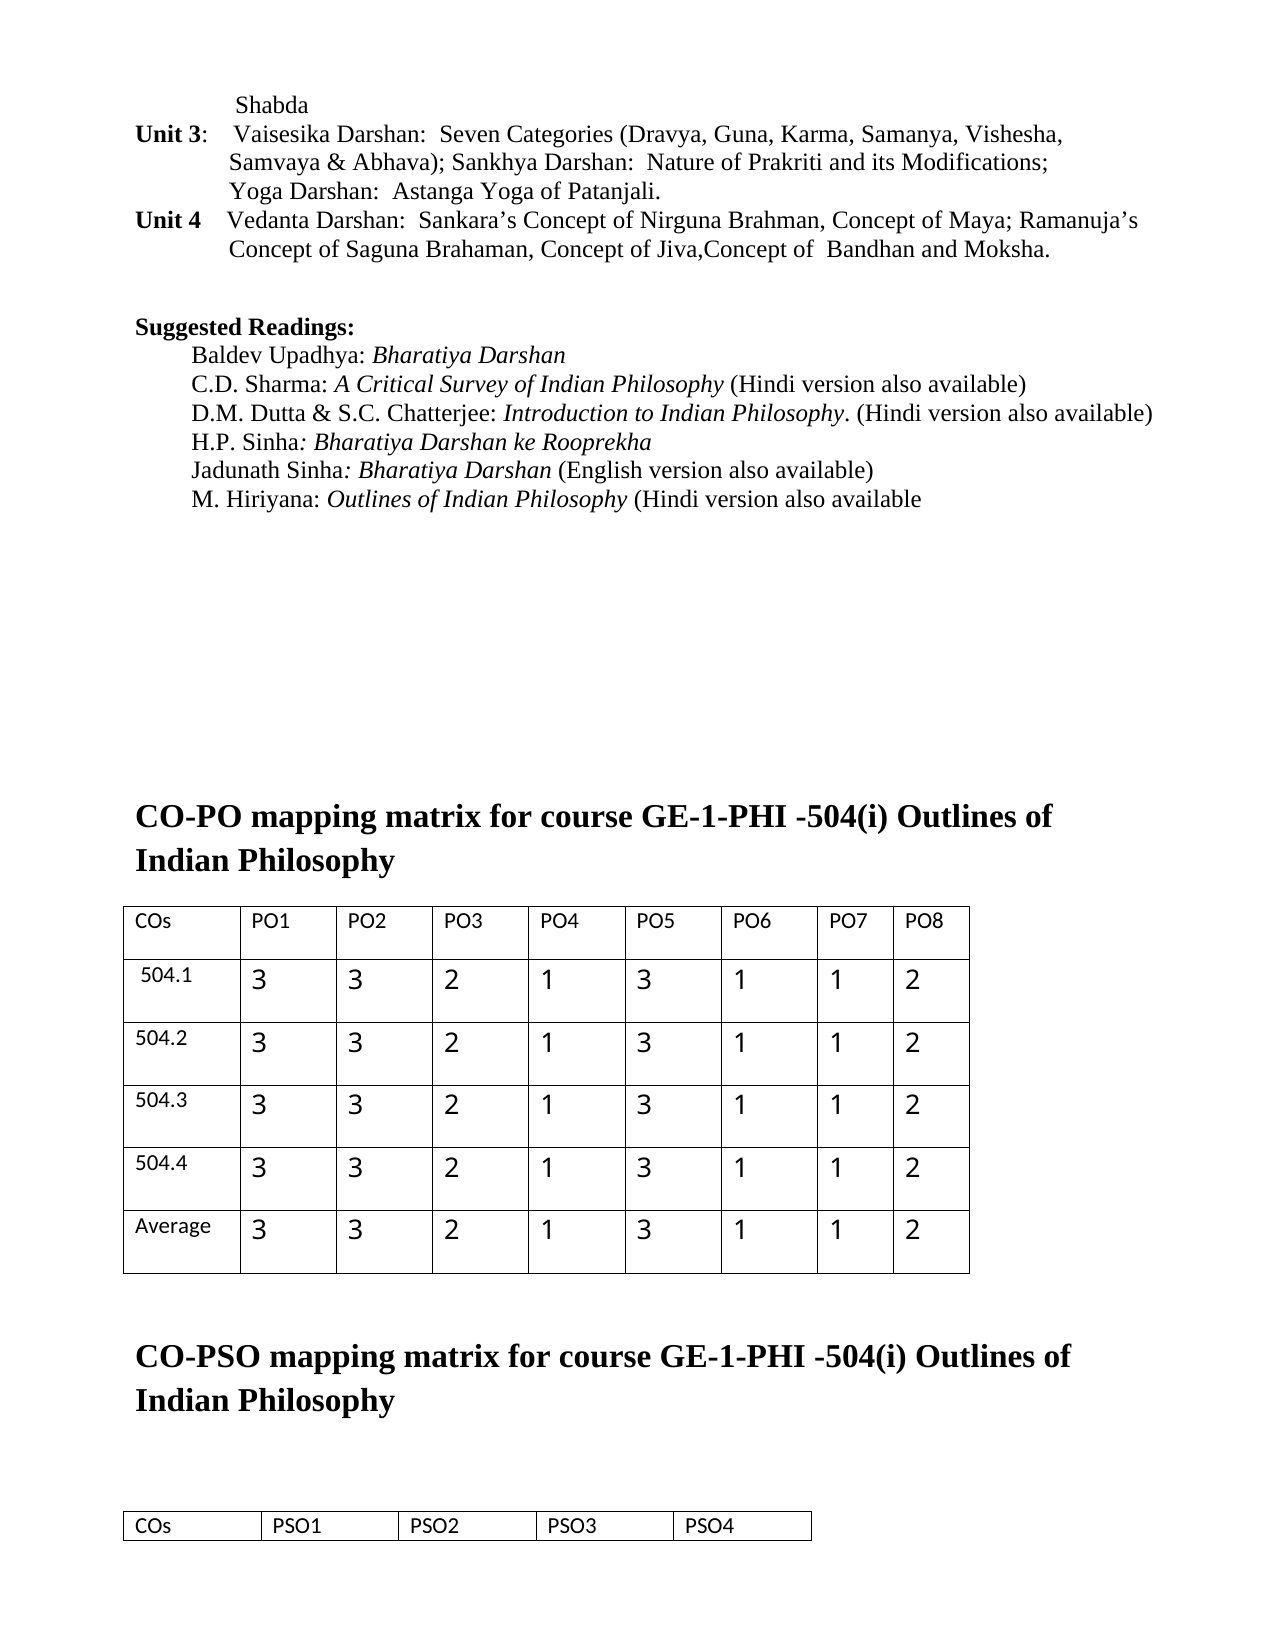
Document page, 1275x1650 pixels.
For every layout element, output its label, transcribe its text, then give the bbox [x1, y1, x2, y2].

table_cell 3 [241, 1211, 336, 1272]
table_cell 3 [337, 1211, 432, 1272]
table_cell 3 [241, 1148, 336, 1210]
table_cell 1 [722, 1086, 817, 1147]
text CO-PO mapping matrix for course GE-1-PHI -504(i) Outlines of Indian Philosophy [135, 797, 1155, 879]
table_cell 3 [626, 1148, 721, 1210]
text Suggested Readings: [135, 312, 1155, 340]
table_cell 504.2 [124, 1023, 240, 1084]
table_header PO5 [626, 907, 721, 959]
text Shabda [135, 90, 1155, 119]
text H.P. Sinha: Bharatiya Darshan ke Rooprekha [135, 427, 1155, 455]
table_cell 1 [818, 1086, 893, 1147]
table_cell 3 [337, 960, 432, 1022]
text Baldev Upadhya: Bharatiya Darshan [135, 340, 1155, 369]
table_cell 3 [626, 1086, 721, 1147]
table_cell 1 [818, 1211, 893, 1272]
table_cell Average [124, 1211, 240, 1272]
table_cell 504.3 [124, 1086, 240, 1147]
table_cell 2 [894, 1211, 969, 1272]
text Samvaya & Abhava); Sankhya Darshan: Nature of Prakriti and its Modifications; [135, 147, 1155, 176]
table_cell 1 [722, 1023, 817, 1084]
text Jadunath Sinha: Bharatiya Darshan (English version also available) [135, 455, 1155, 484]
table_header PO4 [529, 907, 625, 959]
table_cell 1 [529, 960, 625, 1022]
table_cell 3 [241, 1023, 336, 1084]
table_cell 2 [894, 960, 969, 1022]
table_header PO7 [818, 907, 893, 959]
table_cell 504.1 [124, 960, 240, 1022]
table_cell 1 [529, 1023, 625, 1084]
table_header PSO2 [399, 1512, 536, 1539]
table_cell 2 [433, 1086, 528, 1147]
table_header PO2 [337, 907, 432, 959]
table_cell 3 [626, 960, 721, 1022]
text D.M. Dutta & S.C. Chatterjee: Introduction to Indian Philosophy. (Hindi version also available) [135, 398, 1155, 427]
text Unit 3: Vaisesika Darshan: Seven Categories (Dravya, Guna, Karma, Samanya, Vishesha, [135, 119, 1155, 147]
table_cell 504.4 [124, 1148, 240, 1210]
text Concept of Saguna Brahaman, Concept of Jiva,Concept of Bandhan and Moksha. [135, 234, 1155, 262]
table_cell 3 [626, 1023, 721, 1084]
table_cell 1 [529, 1148, 625, 1210]
table_cell 1 [722, 1148, 817, 1210]
text CO-PSO mapping matrix for course GE-1-PHI -504(i) Outlines of Indian Philosophy [135, 1337, 1155, 1419]
text Unit 4 Vedanta Darshan: Sankara’s Concept of Nirguna Brahman, Concept of Maya; Ramanuja’s [135, 205, 1155, 234]
table_cell 3 [337, 1086, 432, 1147]
table_header PO8 [894, 907, 969, 959]
table_cell 3 [626, 1211, 721, 1272]
table_cell 1 [529, 1211, 625, 1272]
table_cell 2 [433, 960, 528, 1022]
table_header PSO4 [674, 1512, 811, 1539]
table_cell 2 [894, 1023, 969, 1084]
table_cell 1 [722, 1211, 817, 1272]
table_cell 2 [433, 1211, 528, 1272]
table_cell 1 [529, 1086, 625, 1147]
table_cell 1 [722, 960, 817, 1022]
table_cell 2 [433, 1023, 528, 1084]
table_cell 3 [241, 960, 336, 1022]
text C.D. Sharma: A Critical Survey of Indian Philosophy (Hindi version also available) [135, 369, 1155, 398]
table_cell 3 [337, 1023, 432, 1084]
table_cell 3 [337, 1148, 432, 1210]
table_cell 1 [818, 1023, 893, 1084]
table_header PSO1 [262, 1512, 398, 1539]
table_header PO1 [241, 907, 336, 959]
table_header PO3 [433, 907, 528, 959]
table_header COs [124, 1512, 261, 1539]
table_cell 2 [433, 1148, 528, 1210]
table_cell 1 [818, 960, 893, 1022]
table_header PO6 [722, 907, 817, 959]
table_header COs [124, 907, 240, 959]
table_cell 2 [894, 1086, 969, 1147]
table_cell 2 [894, 1148, 969, 1210]
table_cell 3 [241, 1086, 336, 1147]
text Yoga Darshan: Astanga Yoga of Patanjali. [135, 176, 1155, 205]
text M. Hiriyana: Outlines of Indian Philosophy (Hindi version also available [135, 484, 1155, 513]
table_cell 1 [818, 1148, 893, 1210]
table_header PSO3 [537, 1512, 673, 1539]
